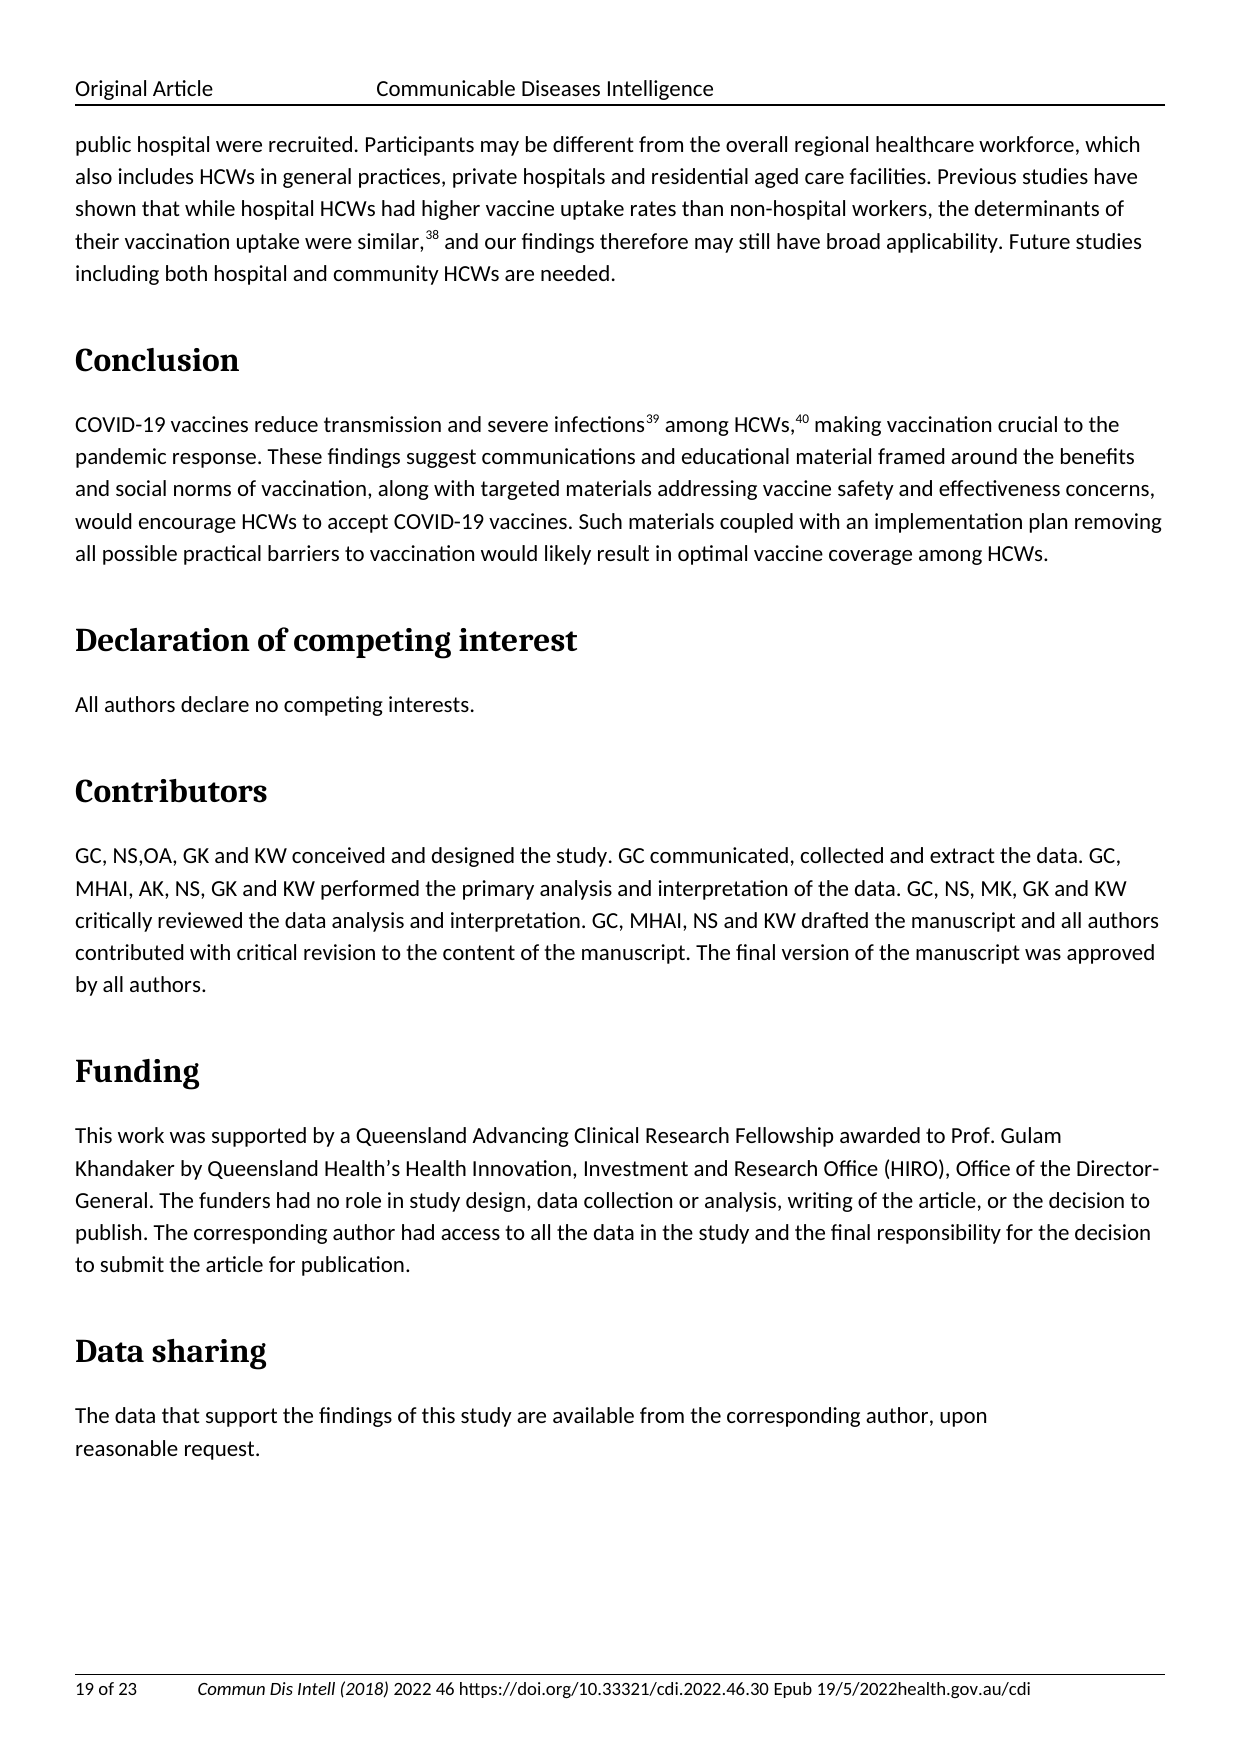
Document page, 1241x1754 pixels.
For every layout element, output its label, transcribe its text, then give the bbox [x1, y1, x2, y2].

subtitle Data sharing [75, 1332, 1165, 1371]
subtitle Contributors [75, 772, 1165, 811]
text All authors declare no competing interests. [75, 690, 1165, 718]
text This work was supported by a Queensland Advancing Clinical Research Fellowship awarded to Prof. Gulam Khandaker by Queensland Health’s Health Innovation, Investment and Research Office (HIRO), Office of the Director-General. The funders had no role in study design, data collection or analysis, writing of the article, or the decision to publish. The corresponding author had access to all the data in the study and the final responsibility for the decision to submit the article for publication. [75, 1121, 1165, 1278]
text GC, NS,OA, GK and KW conceived and designed the study. GC communicated, collected and extract the data. GC, MHAI, AK, NS, GK and KW performed the primary analysis and interpretation of the data. GC, NS, MK, GK and KW critically reviewed the data analysis and interpretation. GC, MHAI, NS and KW drafted the manuscript and all authors contributed with critical revision to the content of the manuscript. The final version of the manuscript was approved by all authors. [75, 841, 1165, 998]
subtitle Conclusion [75, 341, 1165, 379]
subtitle Funding [75, 1052, 1165, 1091]
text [75, 130, 1165, 287]
subtitle Declaration of competing interest [75, 621, 1165, 659]
text The data that support the findings of this study are available from the corresponding author, upon reasonable request. [75, 1401, 1165, 1462]
text COVID-19 vaccines reduce transmission and severe infections39 among HCWs,40 making vaccination crucial to the pandemic response. These findings suggest communications and educational material framed around the benefits and social norms of vaccination, along with targeted materials addressing vaccine safety and effectiveness concerns, would encourage HCWs to accept COVID-19 vaccines. Such materials coupled with an implementation plan removing all possible practical barriers to vaccination would likely result in optimal vaccine coverage among HCWs. [75, 410, 1165, 567]
